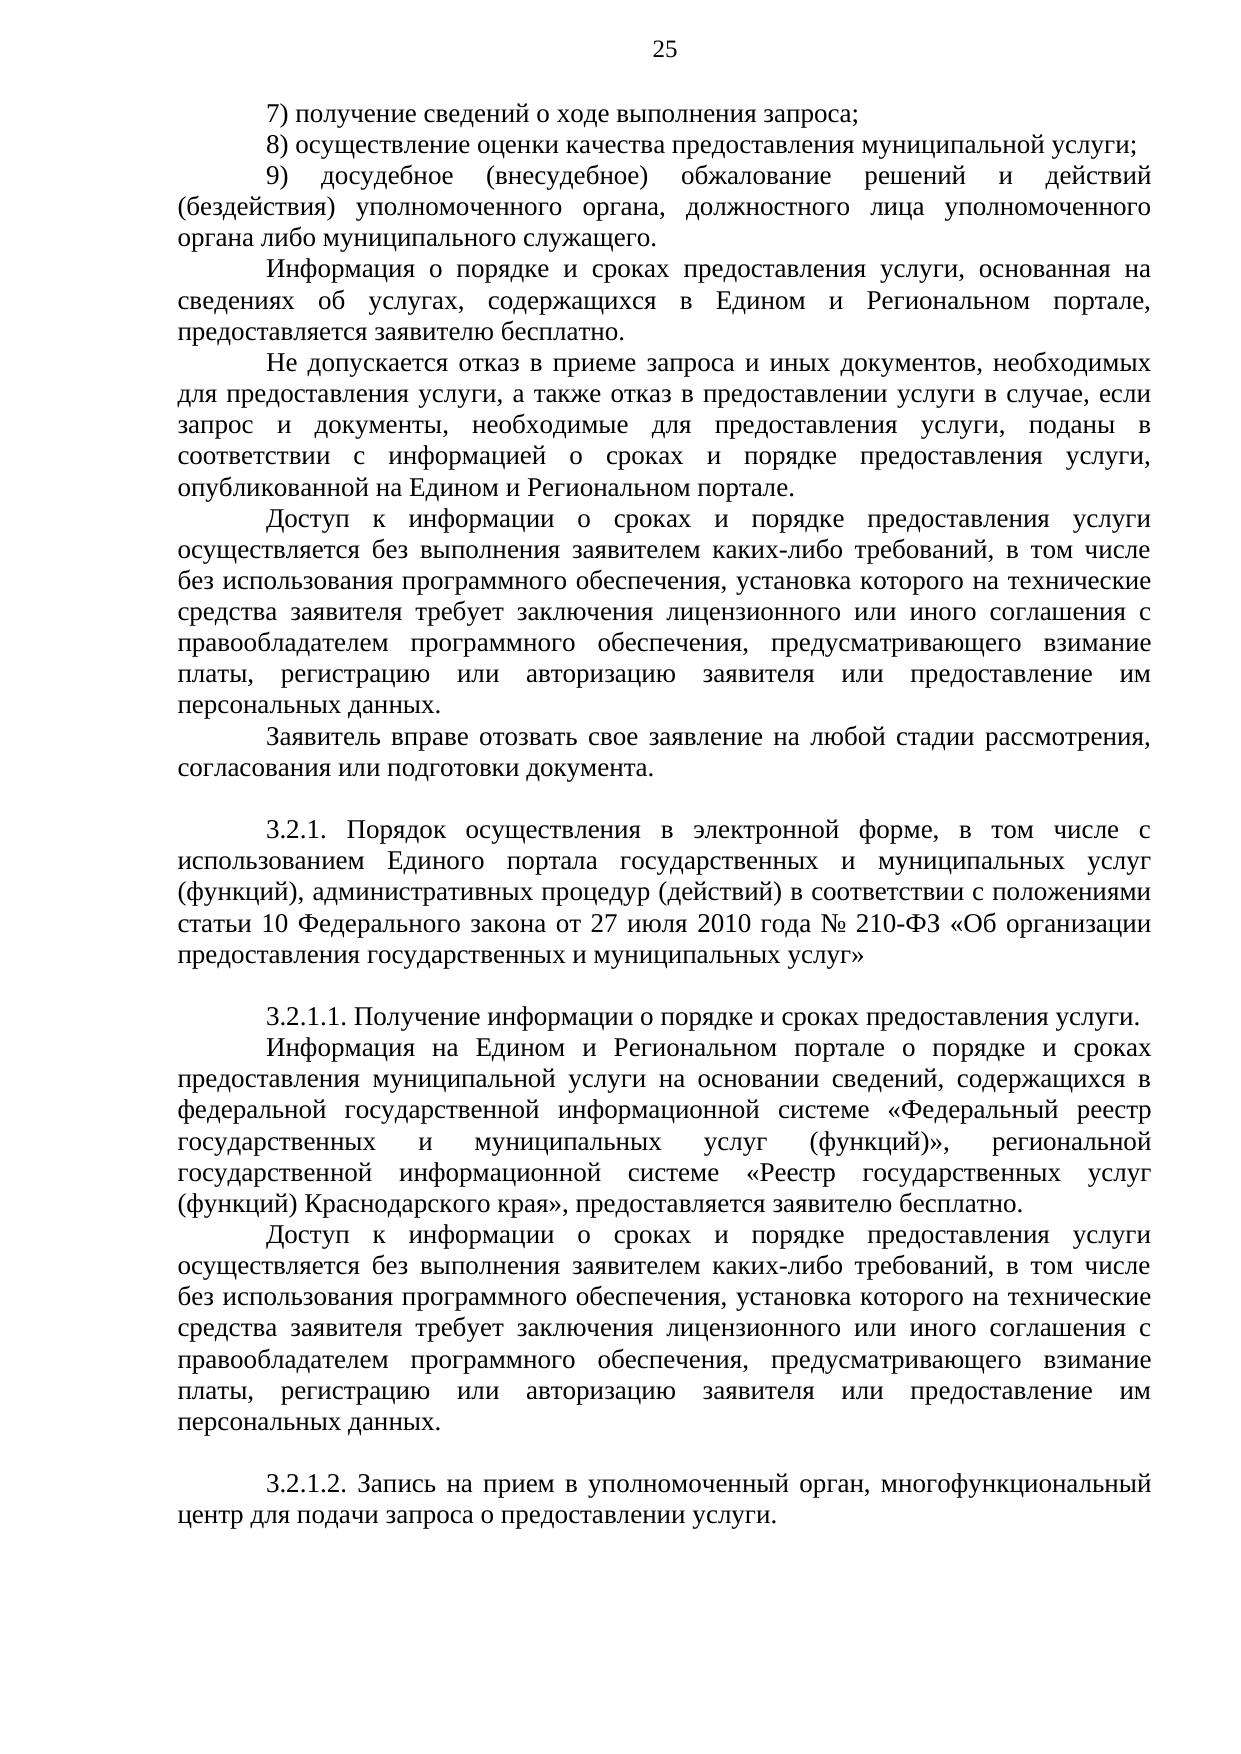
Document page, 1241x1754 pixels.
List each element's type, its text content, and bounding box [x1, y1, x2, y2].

text 8) осуществление оценки качества предоставления муниципальной услуги; [177, 128, 1152, 159]
text 9) досудебное (внесудебное) обжалование решений и действий (бездействия) уполномоченного органа, должностного лица уполномоченного органа либо муниципального служащего. [177, 159, 1152, 253]
text Доступ к информации о сроках и порядке предоставления услуги осуществляется без выполнения заявителем каких-либо требований, в том числе без использования программного обеспечения, установка которого на технические средства заявителя требует заключения лицензионного или иного соглашения с правообладателем программного обеспечения, предусматривающего взимание платы, регистрацию или авторизацию заявителя или предоставление им персональных данных. [177, 502, 1152, 720]
text Не допускается отказ в приеме запроса и иных документов, необходимых для предоставления услуги, а также отказ в предоставлении услуги в случае, если запрос и документы, необходимые для предоставления услуги, поданы в соответствии с информацией о сроках и порядке предоставления услуги, опубликованной на Едином и Региональном портале. [177, 346, 1152, 502]
text Заявитель вправе отозвать свое заявление на любой стадии рассмотрения, согласования или подготовки документа. [177, 720, 1152, 782]
text 3.2.1.2. Запись на прием в уполномоченный орган, многофункциональный центр для подачи запроса о предоставлении услуги. [177, 1467, 1152, 1529]
text Информация о порядке и сроках предоставления услуги, основанная на сведениях об услугах, содержащихся в Едином и Региональном портале, предоставляется заявителю бесплатно. [177, 253, 1152, 346]
text 3.2.1. Порядок осуществления в электронной форме, в том числе с использованием Единого портала государственных и муниципальных услуг (функций), административных процедур (действий) в соответствии с положениями статьи 10 Федерального закона от 27 июля 2010 года № 210-ФЗ «Об организации предоставления государственных и муниципальных услуг» [177, 813, 1152, 969]
text Информация на Едином и Региональном портале о порядке и сроках предоставления муниципальной услуги на основании сведений, содержащихся в федеральной государственной информационной системе «Федеральный реестр государственных и муниципальных услуг (функций)», региональной государственной информационной системе «Реестр государственных услуг (функций) Краснодарского края», предоставляется заявителю бесплатно. [177, 1031, 1152, 1218]
text 7) получение сведений о ходе выполнения запроса; [177, 97, 1152, 128]
text Доступ к информации о сроках и порядке предоставления услуги осуществляется без выполнения заявителем каких-либо требований, в том числе без использования программного обеспечения, установка которого на технические средства заявителя требует заключения лицензионного или иного соглашения с правообладателем программного обеспечения, предусматривающего взимание платы, регистрацию или авторизацию заявителя или предоставление им персональных данных. [177, 1218, 1152, 1436]
text 3.2.1.1. Получение информации о порядке и сроках предоставления услуги. [177, 1000, 1152, 1031]
